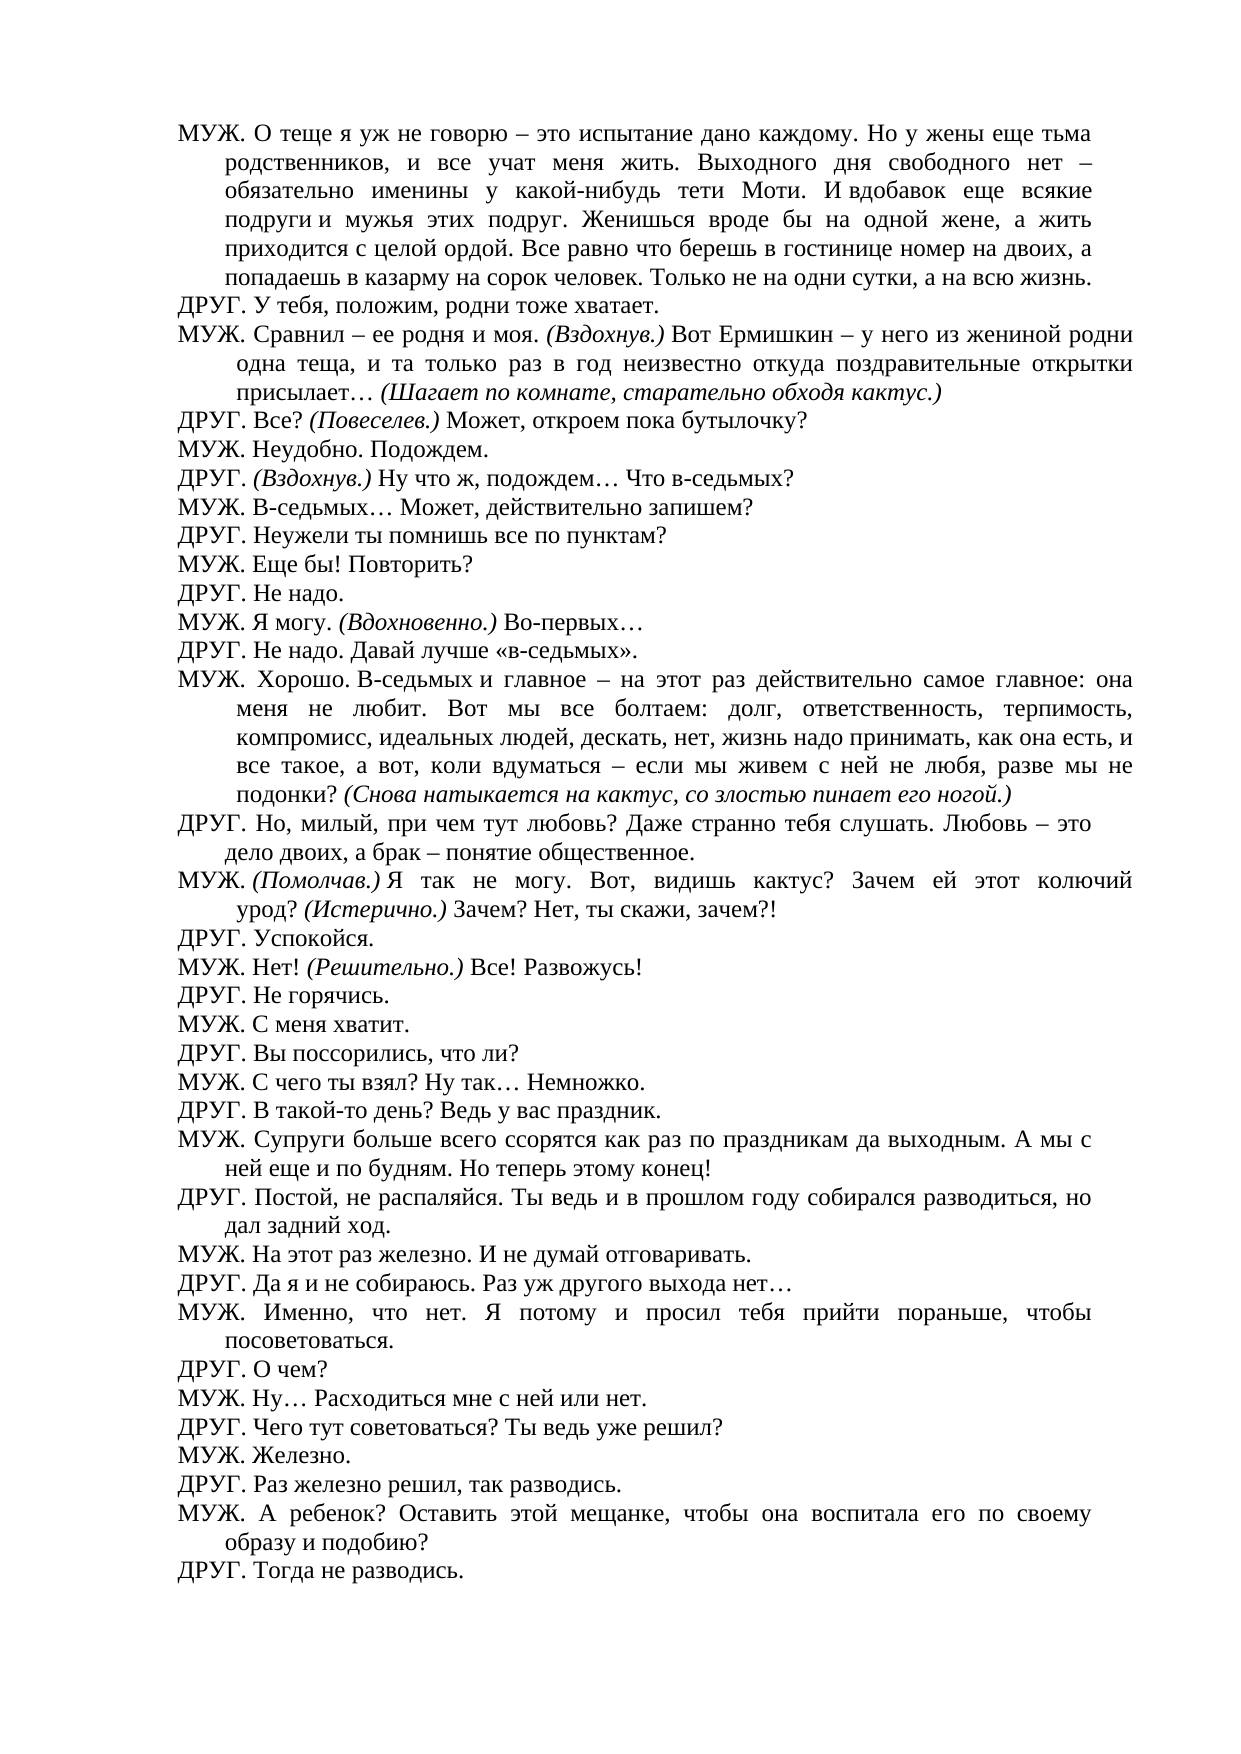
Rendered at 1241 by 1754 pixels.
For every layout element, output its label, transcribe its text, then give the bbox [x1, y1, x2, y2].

text ДРУГ. Не надо. [177, 578, 1093, 607]
text ДРУГ. (Вздохнув.) Ну что ж, подождем… Что в-седьмых? [177, 463, 1134, 492]
text МУЖ. Неудобно. Подождем. [177, 434, 1093, 463]
text МУЖ. С меня хватит. [177, 1009, 1093, 1038]
text ДРУГ. Все? (Повеселев.) Может, откроем пока бутылочку? [177, 406, 1134, 434]
text МУЖ. Супруги больше всего ссорятся как раз по праздникам да выходным. А мы с ней еще и по будням. Но теперь этому конец! [177, 1124, 1093, 1182]
text ДРУГ. Тогда не разводись. [177, 1556, 1093, 1584]
text ДРУГ. О чем? [177, 1354, 1093, 1383]
text ДРУГ. Раз железно решил, так разводись. [177, 1469, 1093, 1498]
text МУЖ. С чего ты взял? Ну так… Немножко. [177, 1067, 1093, 1096]
text ДРУГ. Успокойся. [177, 923, 1093, 952]
text МУЖ. Я могу. (Вдохновенно.) Во-первых… [177, 607, 1134, 636]
text МУЖ. А ребенок? Оставить этой мещанке, чтобы она воспитала его по своему образу и подобию? [177, 1498, 1093, 1556]
text ДРУГ. Да я и не собираюсь. Раз уж другого выхода нет… [177, 1268, 1093, 1297]
text ДРУГ. Вы поссорились, что ли? [177, 1038, 1093, 1067]
text МУЖ. Ну… Расходиться мне с ней или нет. [177, 1383, 1093, 1412]
text ДРУГ. Неужели ты помнишь все по пунктам? [177, 521, 1093, 549]
text ДРУГ. Но, милый, при чем тут любовь? Даже странно тебя слушать. Любовь – это дело двоих, а брак – понятие общественное. [177, 808, 1093, 866]
text ДРУГ. Чего тут советоваться? Ты ведь уже решил? [177, 1412, 1093, 1441]
text МУЖ. В-седьмых… Может, действительно запишем? [177, 492, 1093, 521]
text МУЖ. На этот раз железно. И не думай отговаривать. [177, 1239, 1093, 1268]
text МУЖ. Сравнил – ее родня и моя. (Вздохнув.) Вот Ермишкин – у него из жениной родни одна теща, и та только раз в год неизвестно откуда поздравительные открытки присылает… (Шагает по комнате, старательно обходя кактус.) [177, 319, 1134, 406]
text МУЖ. О теще я уж не говорю – это испытание дано каждому. Но у жены еще тьма родственников, и все учат меня жить. Выходного дня свободного нет – обязательно именины у какой-нибудь тети Моти. И вдобавок еще всякие подруги и мужья этих подруг. Женишься вроде бы на одной жене, а жить приходится с целой ордой. Все равно что берешь в гостинице номер на двоих, а попадаешь в казарму на сорок человек. Только не на одни сутки, а на всю жизнь. [177, 118, 1093, 291]
text ДРУГ. У тебя, положим, родни тоже хватает. [177, 291, 1093, 319]
text МУЖ. Хорошо. В-седьмых и главное – на этот раз действительно самое главное: она меня не любит. Вот мы все болтаем: долг, ответственность, терпимость, компромисс, идеальных людей, дескать, нет, жизнь надо принимать, как она есть, и все такое, а вот, коли вдуматься – если мы живем с ней не любя, разве мы не подонки? (Снова натыкается на кактус, со злостью пинает его ногой.) [177, 664, 1134, 808]
text ДРУГ. В такой-то день? Ведь у вас праздник. [177, 1096, 1093, 1124]
text МУЖ. Нет! (Решительно.) Все! Развожусь! [177, 952, 1134, 981]
text ДРУГ. Не надо. Давай лучше «в-седьмых». [177, 636, 1093, 664]
text МУЖ. Еще бы! Повторить? [177, 549, 1093, 578]
text МУЖ. Железно. [177, 1441, 1093, 1469]
text МУЖ. Именно, что нет. Я потому и просил тебя прийти пораньше, чтобы посоветоваться. [177, 1297, 1093, 1354]
text МУЖ. (Помолчав.) Я так не могу. Вот, видишь кактус? Зачем ей этот колючий урод? (Истерично.) Зачем? Нет, ты скажи, зачем?! [177, 866, 1134, 923]
text ДРУГ. Постой, не распаляйся. Ты ведь и в прошлом году собирался разводиться, но дал задний ход. [177, 1182, 1093, 1239]
text ДРУГ. Не горячись. [177, 981, 1093, 1009]
